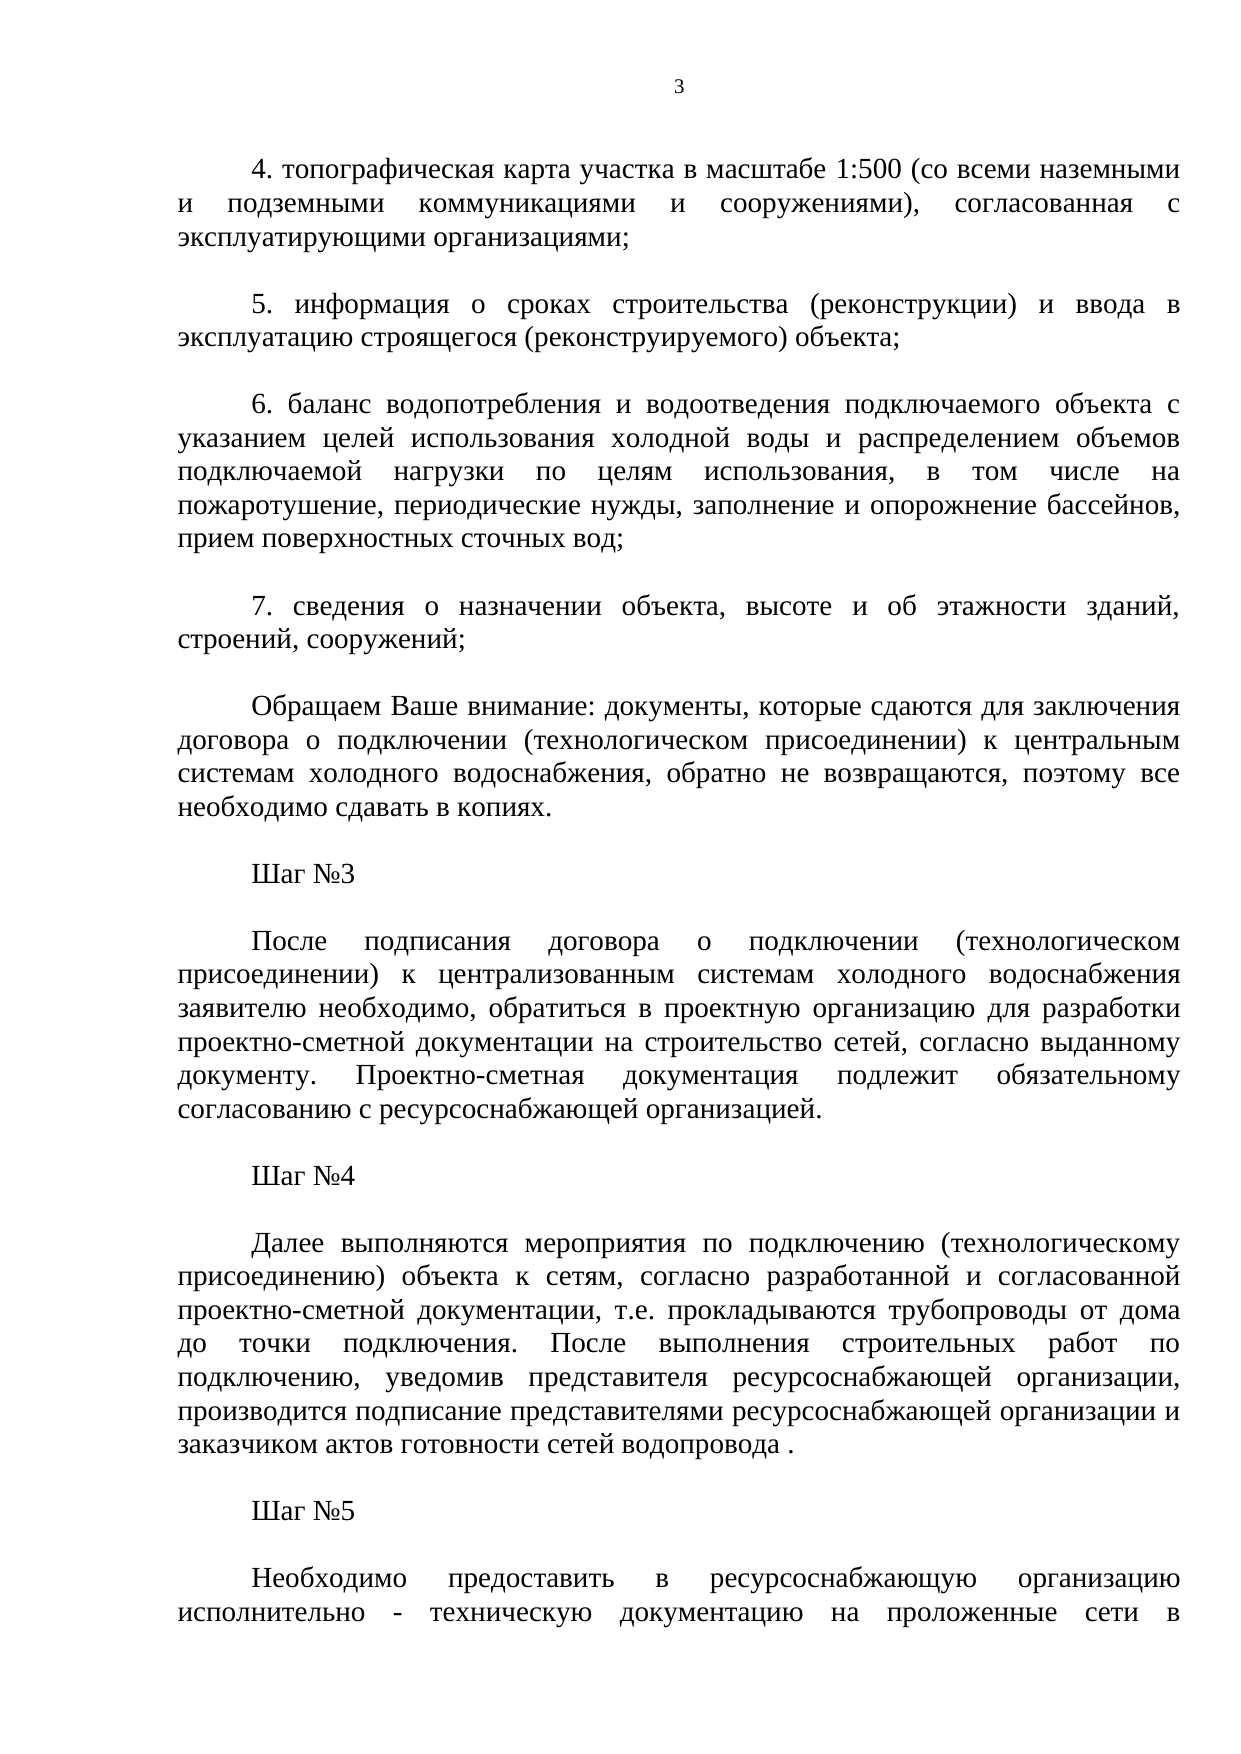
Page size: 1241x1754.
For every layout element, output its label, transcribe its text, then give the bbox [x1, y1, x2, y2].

text Шаг №5 [177, 1493, 1181, 1527]
text 7. сведения о назначении объекта, высоте и об этажности зданий, строений, сооружений; [177, 588, 1181, 655]
text 4. топографическая карта участка в масштабе 1:500 (со всеми наземными и подземными коммуникациями и сооружениями), согласованная с эксплуатирующими организациями; [177, 152, 1181, 252]
text Обращаем Ваше внимание: документы, которые сдаются для заключения договора о подключении (технологическом присоединении) к центральным системам холодного водоснабжения, обратно не возвращаются, поэтому все необходимо сдавать в копиях. [177, 688, 1181, 822]
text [177, 1560, 1181, 1627]
text Далее выполняются мероприятия по подключению (технологическому присоединению) объекта к сетям, согласно разработанной и согласованной проектно-сметной документации, т.е. прокладываются трубопроводы от дома до точки подключения. После выполнения строительных работ по подключению, уведомив представителя ресурсоснабжающей организации, производится подписание представителями ресурсоснабжающей организации и заказчиком актов готовности сетей водопровода . [177, 1225, 1181, 1460]
text 6. баланс водопотребления и водоотведения подключаемого объекта с указанием целей использования холодной воды и распределением объемов подключаемой нагрузки по целям использования, в том числе на пожаротушение, периодические нужды, заполнение и опорожнение бассейнов, прием поверхностных сточных вод; [177, 386, 1181, 554]
text Шаг №3 [177, 856, 1181, 889]
text После подписания договора о подключении (технологическом присоединении) к централизованным системам холодного водоснабжения заявителю необходимо, обратиться в проектную организацию для разработки проектно-сметной документации на строительство сетей, согласно выданному документу. Проектно-сметная документация подлежит обязательному согласованию с ресурсоснабжающей организацией. [177, 923, 1181, 1124]
text 5. информация о сроках строительства (реконструкции) и ввода в эксплуатацию строящегося (реконструируемого) объекта; [177, 286, 1181, 353]
text Шаг №4 [177, 1158, 1181, 1191]
